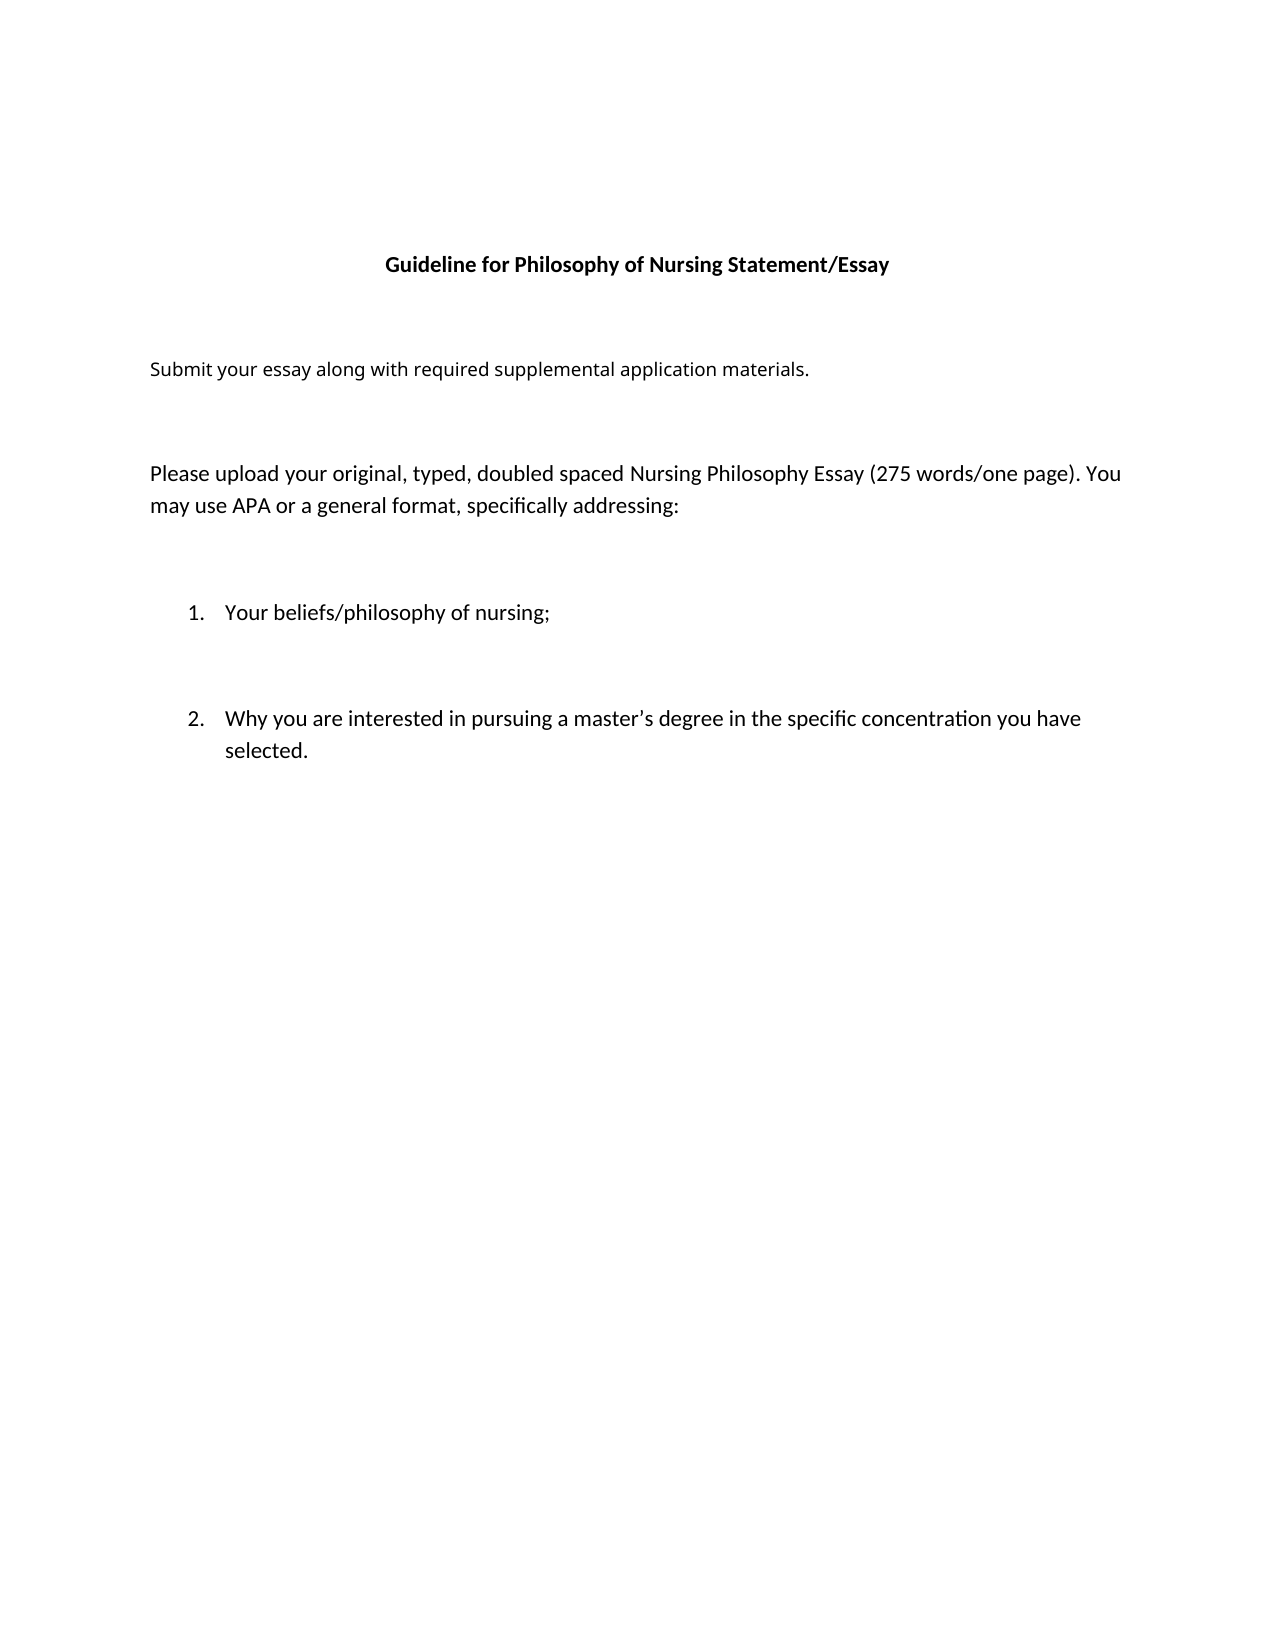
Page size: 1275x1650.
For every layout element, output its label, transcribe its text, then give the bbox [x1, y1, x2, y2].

text Submit your essay along with required supplemental application materials. [150, 356, 1125, 382]
list Your beliefs/philosophy of nursing; [187, 598, 1125, 626]
list selected. [225, 736, 1125, 764]
list Why you are interested in pursuing a master’s degree in the specific concentration you have [187, 704, 1125, 732]
text Please upload your original, typed, doubled spaced Nursing Philosophy Essay (275 words/one page). You may use APA or a general format, specifically addressing: [150, 459, 1125, 519]
text Guideline for Philosophy of Nursing Statement/Essay [150, 250, 1125, 278]
